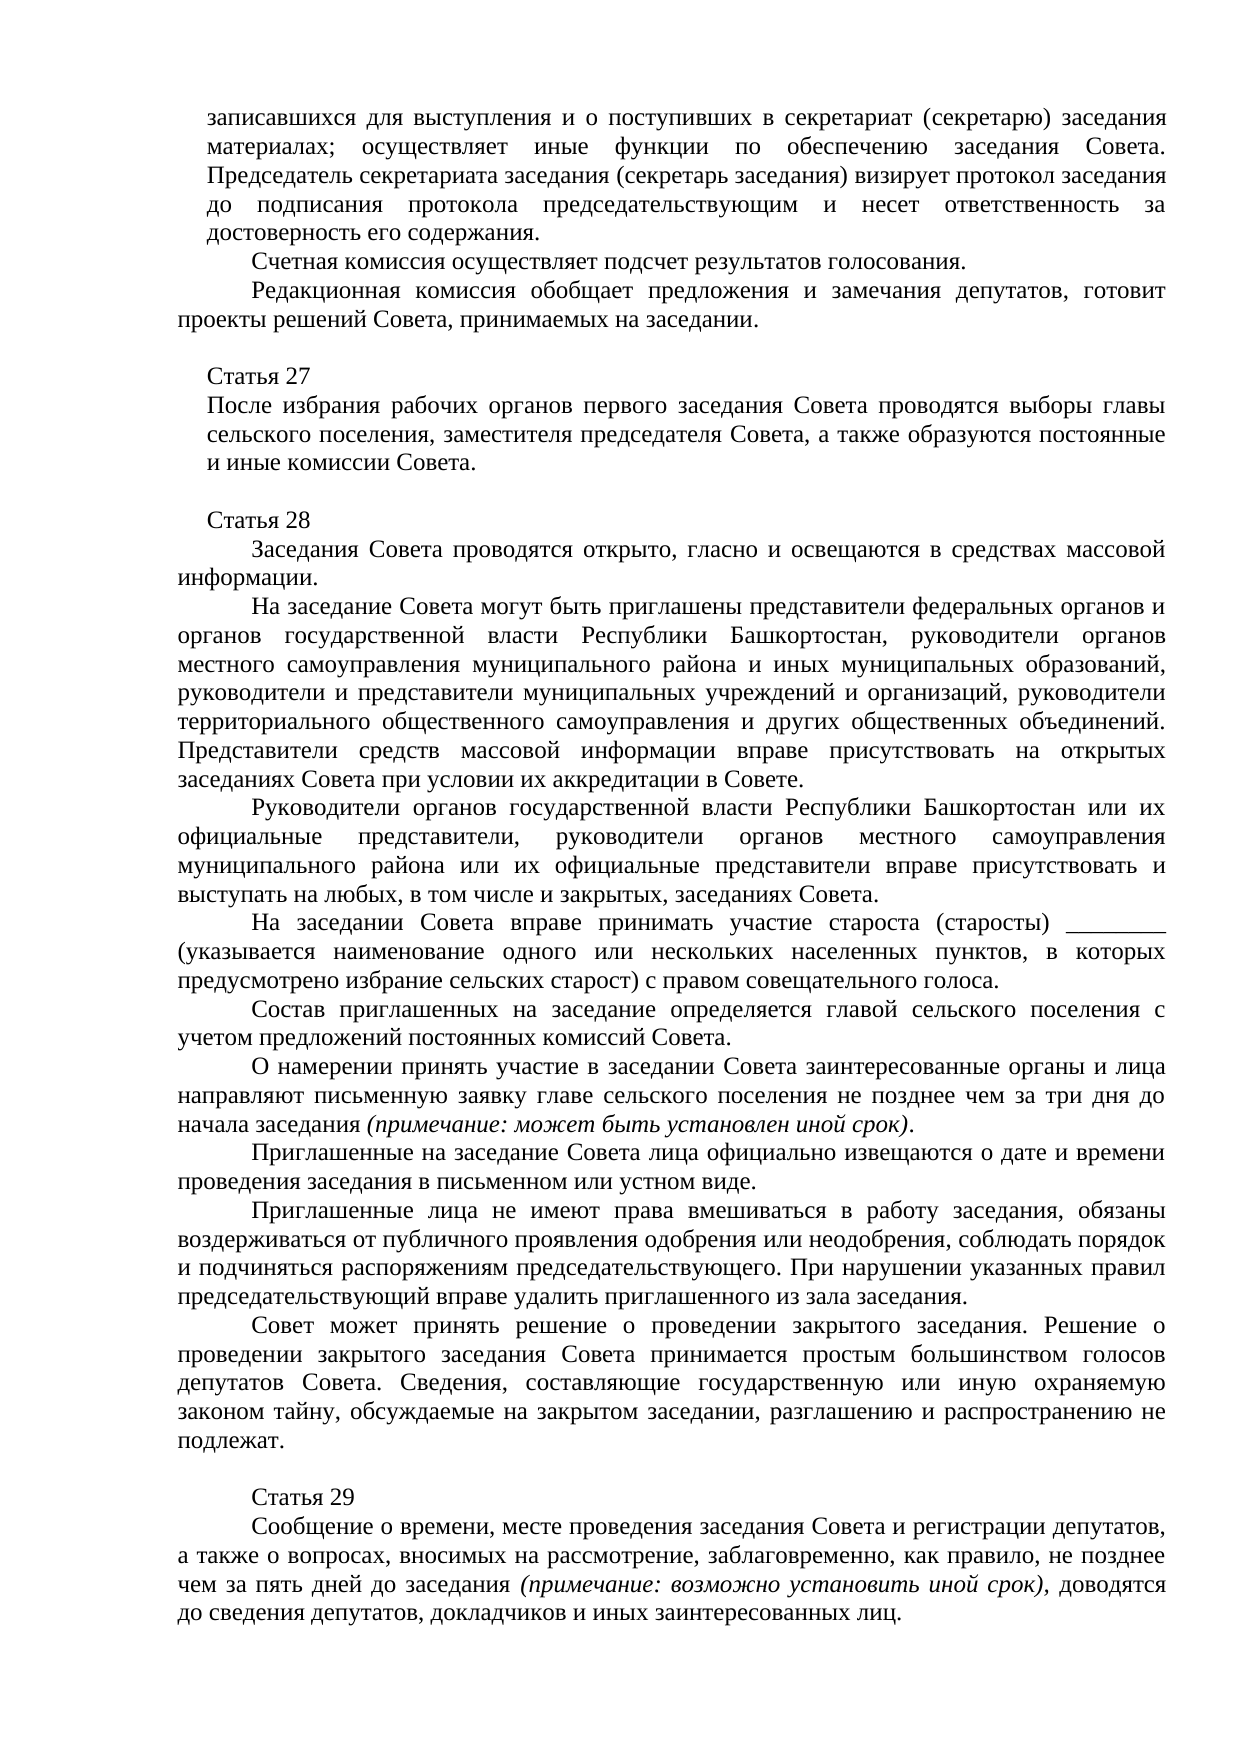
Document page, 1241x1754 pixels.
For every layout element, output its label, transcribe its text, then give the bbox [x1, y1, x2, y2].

text Статья 29 [177, 1482, 1167, 1511]
text После избрания рабочих органов первого заседания Совета проводятся выборы главы сельского поселения, заместителя председателя Совета, а также образуются постоянные и иные комиссии Совета. [207, 390, 1167, 476]
text Счетная комиссия осуществляет подсчет результатов голосования. [177, 246, 1167, 275]
text Руководители органов государственной власти Республики Башкортостан или их официальные представители, руководители органов местного самоуправления муниципального района или их официальные представители вправе присутствовать и выступать на любых, в том числе и закрытых, заседаниях Совета. [177, 792, 1167, 907]
text Приглашенные лица не имеют права вмешиваться в работу заседания, обязаны воздерживаться от публичного проявления одобрения или неодобрения, соблюдать порядок и подчиняться распоряжениям председательствующего. При нарушении указанных правил председательствующий вправе удалить приглашенного из зала заседания. [177, 1195, 1167, 1310]
text Редакционная комиссия обобщает предложения и замечания депутатов, готовит проекты решений Совета, принимаемых на заседании. [177, 275, 1167, 332]
text Заседания Совета проводятся открыто, гласно и освещаются в средствах массовой информации. [177, 534, 1167, 591]
text Сообщение о времени, месте проведения заседания Совета и регистрации депутатов, а также о вопросах, вносимых на рассмотрение, заблаговременно, как правило, не позднее чем за пять дней до заседания (примечание: возможно установить иной срок), доводятся до сведения депутатов, докладчиков и иных заинтересованных лиц. [177, 1511, 1167, 1626]
text Статья 27 [207, 361, 1167, 390]
text Статья 28 [207, 505, 1167, 534]
text Совет может принять решение о проведении закрытого заседания. Решение о проведении закрытого заседания Совета принимается простым большинством голосов депутатов Совета. Сведения, составляющие государственную или иную охраняемую законом тайну, обсуждаемые на закрытом заседании, разглашению и распространению не подлежат. [177, 1310, 1167, 1454]
text На заседании Совета вправе принимать участие староста (старосты) ________ (указывается наименование одного или нескольких населенных пунктов, в которых предусмотрено избрание сельских старост) с правом совещательного голоса. [177, 907, 1167, 994]
text Состав приглашенных на заседание определяется главой сельского поселения с учетом предложений постоянных комиссий Совета. [177, 994, 1167, 1051]
text На заседание Совета могут быть приглашены представители федеральных органов и органов государственной власти Республики Башкортостан, руководители органов местного самоуправления муниципального района и иных муниципальных образований, руководители и представители муниципальных учреждений и организаций, руководители территориального общественного самоуправления и других общественных объединений. Представители средств массовой информации вправе присутствовать на открытых заседаниях Совета при условии их аккредитации в Совете. [177, 591, 1167, 792]
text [207, 102, 1167, 246]
text О намерении принять участие в заседании Совета заинтересованные органы и лица направляют письменную заявку главе сельского поселения не позднее чем за три дня до начала заседания (примечание: может быть установлен иной срок). [177, 1051, 1167, 1137]
text Приглашенные на заседание Совета лица официально извещаются о дате и времени проведения заседания в письменном или устном виде. [177, 1137, 1167, 1195]
